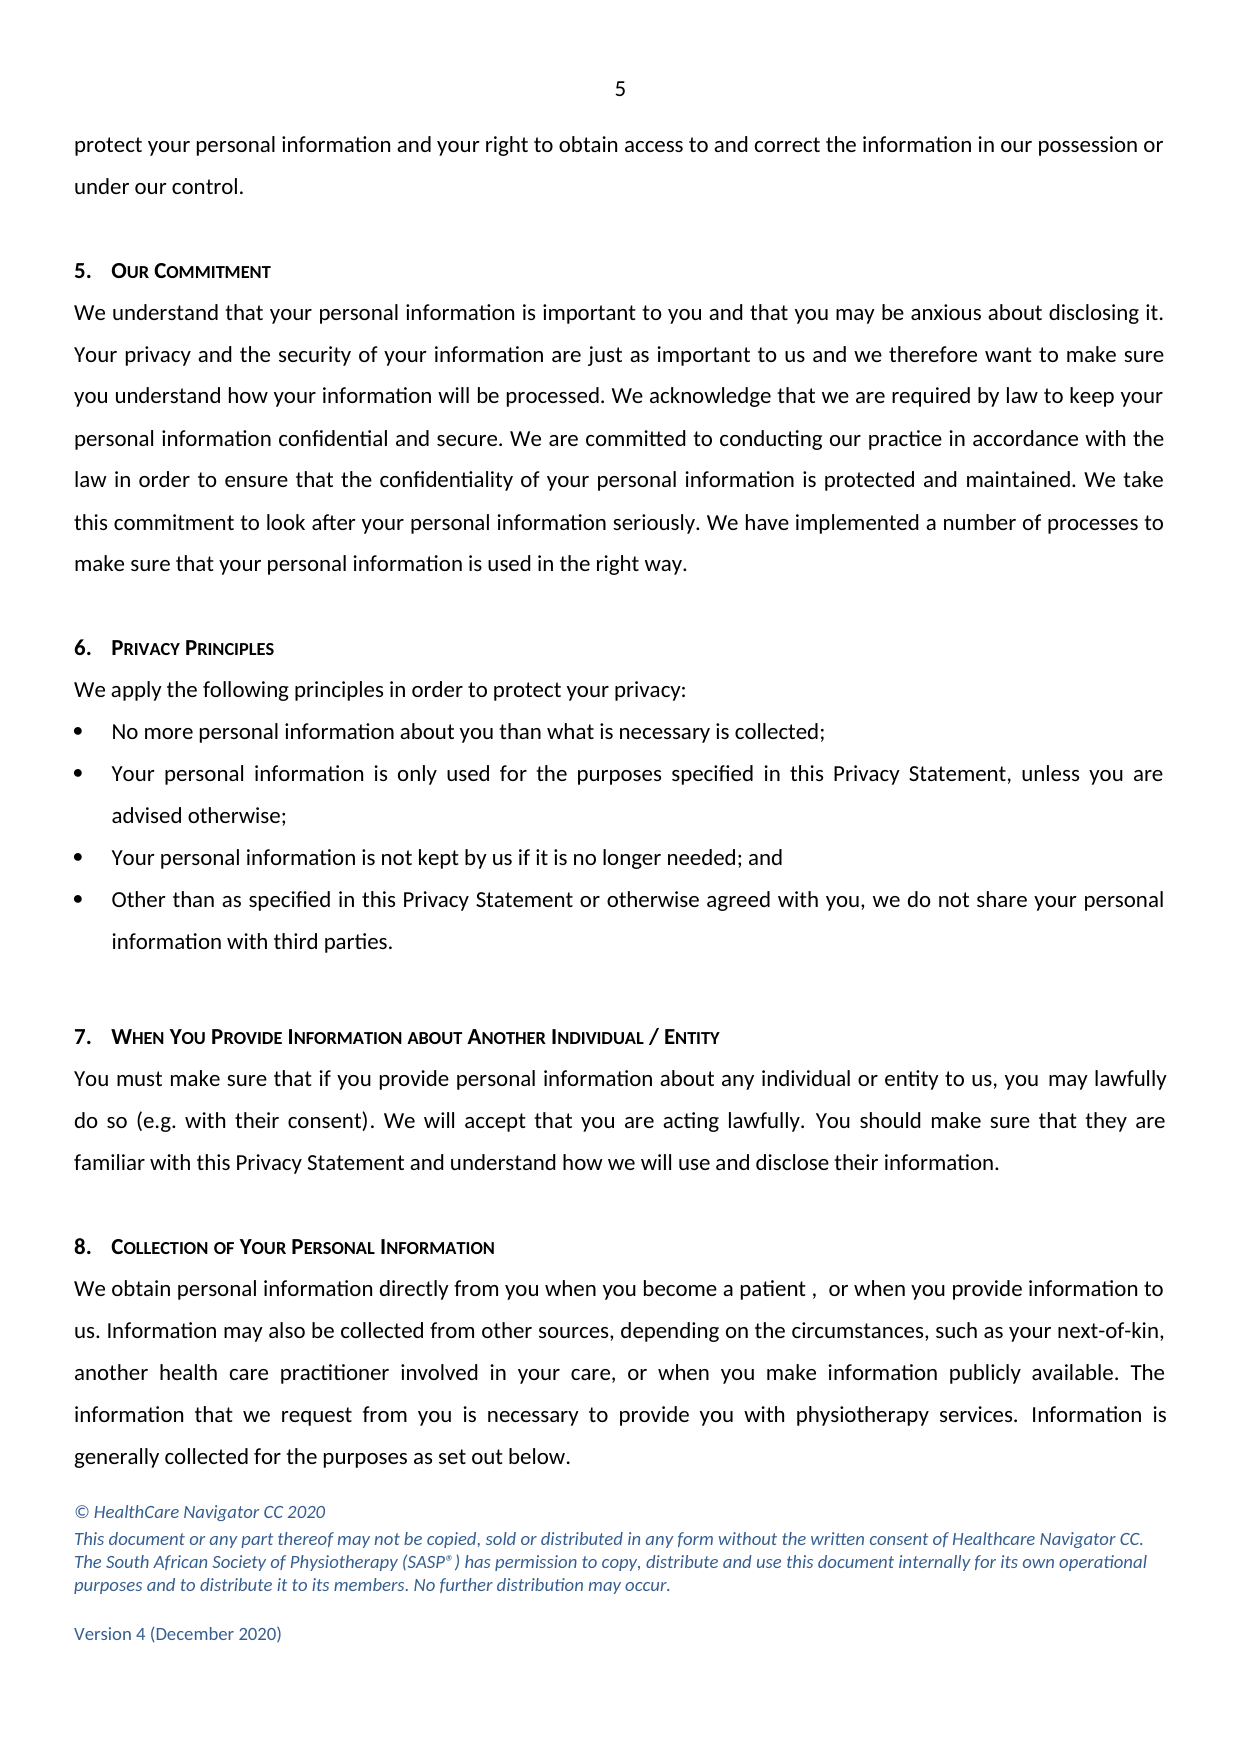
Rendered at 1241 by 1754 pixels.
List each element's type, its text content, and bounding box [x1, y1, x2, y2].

subtitle Privacy Principles [74, 633, 1167, 662]
text We obtain personal information directly from you when you become a patient , or when you provide information to us. Information may also be collected from other sources, depending on the circumstances, such as your next-of-kin, another health care practitioner involved in your care, or when you make information publicly available. The information that we request from you is necessary to provide you with physiotherapy services. Information is generally collected for the purposes as set out below. [74, 1274, 1167, 1470]
subtitle When You Provide Information about Another Individual / Entity [74, 1022, 1167, 1050]
text We apply the following principles in order to protect your privacy: [74, 676, 1167, 703]
text You must make sure that if you provide personal information about any individual or entity to us, you may lawfully do so (e.g. with their consent). We will accept that you are acting lawfully. You should make sure that they are familiar with this Privacy Statement and understand how we will use and disclose their information. [74, 1064, 1167, 1176]
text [74, 130, 1167, 200]
text We understand that your personal information is important to you and that you may be anxious about disclosing it. Your privacy and the security of your information are just as important to us and we therefore want to make sure you understand how your information will be processed. We acknowledge that we are required by law to keep your personal information confidential and secure. We are committed to conducting our practice in accordance with the law in order to ensure that the confidentiality of your personal information is protected and maintained. We take this commitment to look after your personal information seriously. We have implemented a number of processes to make sure that your personal information is used in the right way. [74, 298, 1167, 578]
list Your personal information is not kept by us if it is no longer needed; and [74, 843, 1167, 871]
list Your personal information is only used for the purposes specified in this Privacy Statement, unless you are advised otherwise; [74, 759, 1167, 829]
subtitle Collection of Your Personal Information [74, 1232, 1167, 1260]
subtitle Our Commitment [74, 256, 1167, 284]
list No more personal information about you than what is necessary is collected; [74, 717, 1167, 746]
list Other than as specified in this Privacy Statement or otherwise agreed with you, we do not share your personal information with third parties. [74, 885, 1167, 955]
